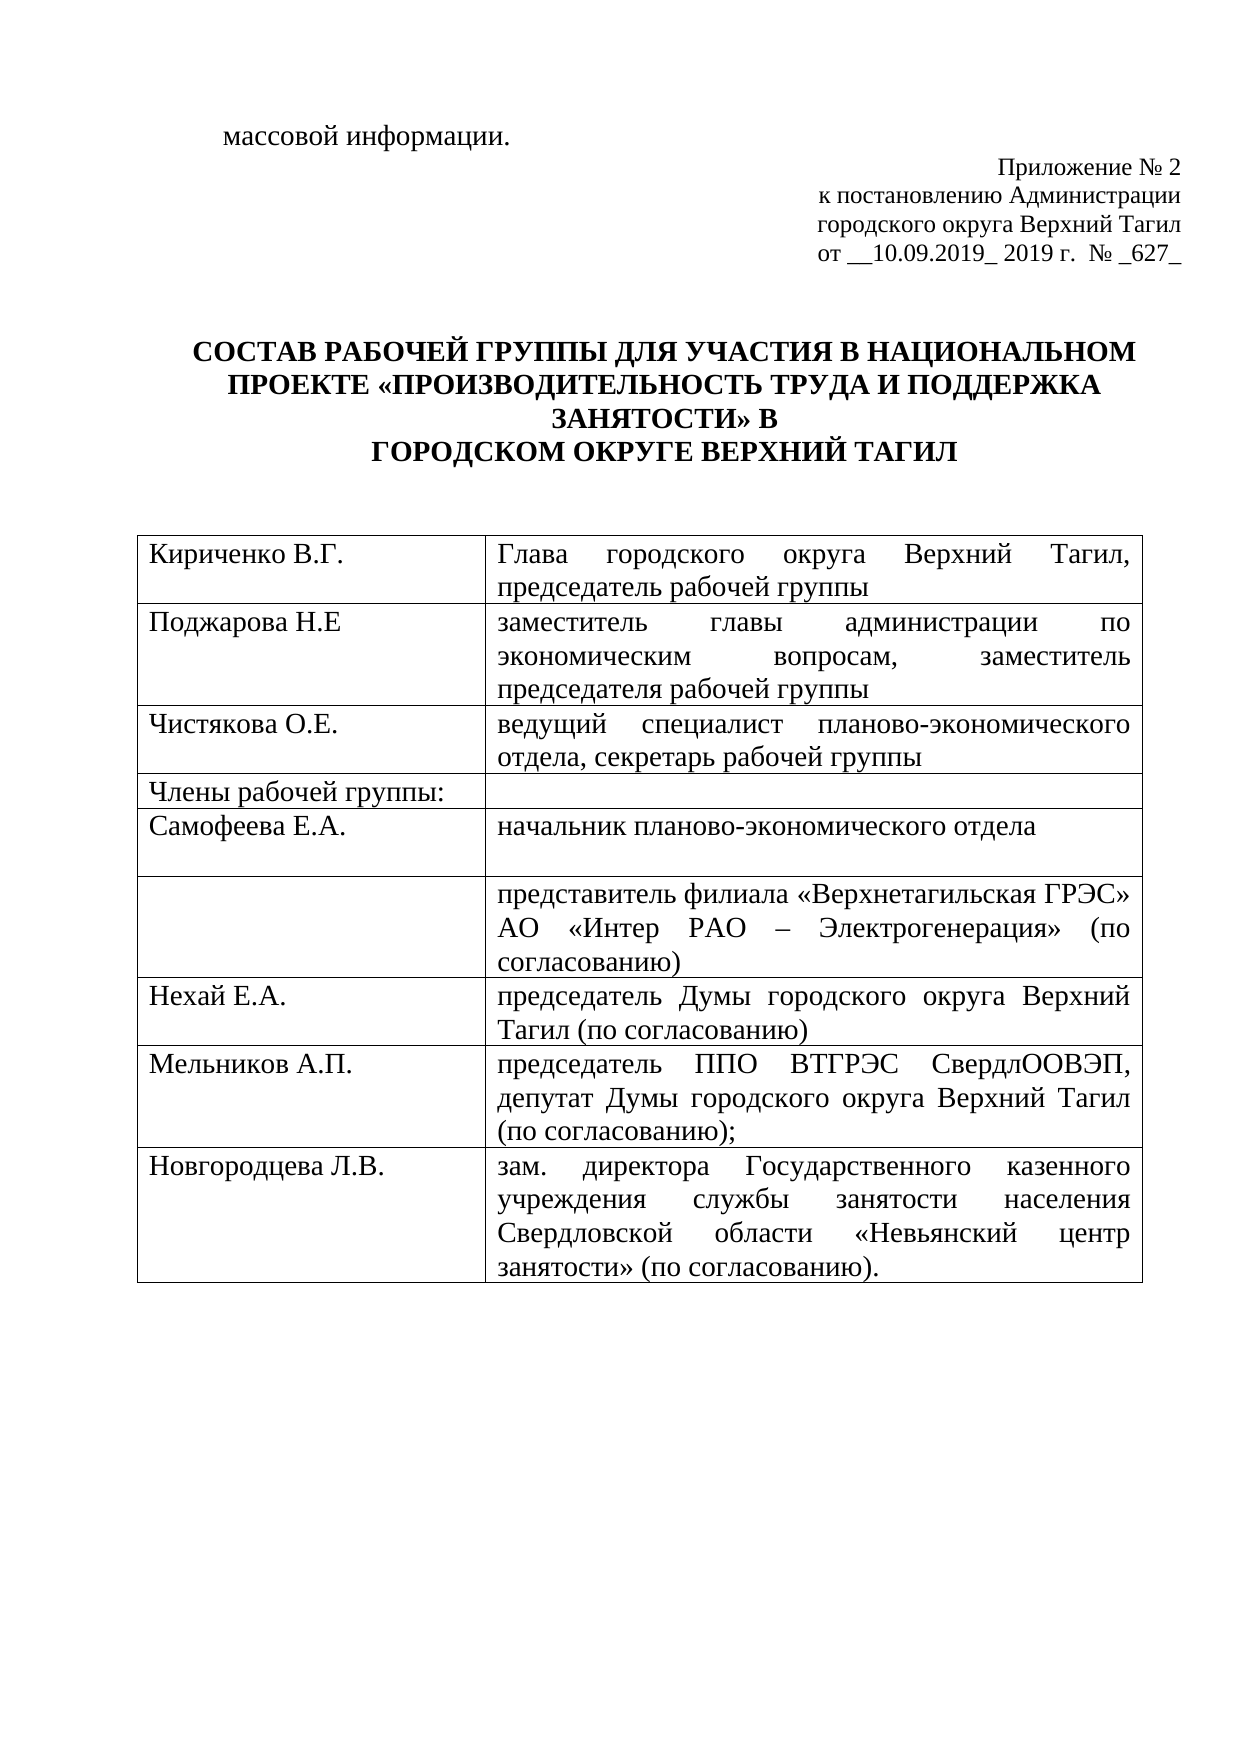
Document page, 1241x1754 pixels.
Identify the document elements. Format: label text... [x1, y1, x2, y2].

table_cell зам. директора Государственного казенного учреждения службы занятости населения Свердловской области «Невьянский центр занятости» (по согласованию). [486, 1148, 1142, 1282]
table_cell Самофеева Е.А. [138, 809, 485, 876]
table_cell [486, 774, 1142, 807]
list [185, 118, 1181, 152]
table_cell ведущий специалист планово-экономического отдела, секретарь рабочей группы [486, 706, 1142, 773]
table_cell Нехай Е.А. [138, 978, 485, 1045]
text от __10.09.2019_ 2019 г. № _627_ [148, 238, 1181, 267]
table_cell заместитель главы администрации по экономическим вопросам, заместитель председателя рабочей группы [486, 604, 1142, 705]
table_cell Новгородцева Л.В. [138, 1148, 485, 1282]
table_cell [138, 877, 485, 977]
text городского округа Верхний Тагил [148, 209, 1181, 238]
text к постановлению Администрации [148, 180, 1181, 209]
text Приложение № 2 [148, 152, 1181, 180]
table_cell Чистякова О.Е. [138, 706, 485, 773]
table_header Глава городского округа Верхний Тагил, председатель рабочей группы [486, 536, 1142, 603]
table_cell председатель ППО ВТГРЭС СвердлООВЭП, депутат Думы городского округа Верхний Тагил (по согласованию); [486, 1046, 1142, 1147]
text СОСТАВ РАБОЧЕЙ ГРУППЫ ДЛЯ УЧАСТИЯ В НАЦИОНАЛЬНОМ ПРОЕКТЕ «ПРОИЗВОДИТЕЛЬНОСТЬ ТРУДА И ПОДДЕРЖКА ЗАНЯТОСТИ» В [148, 334, 1181, 434]
table_cell председатель Думы городского округа Верхний Тагил (по согласованию) [486, 978, 1142, 1045]
table_cell Мельников А.П. [138, 1046, 485, 1147]
table_cell представитель филиала «Верхнетагильская ГРЭС» АО «Интер РАО – Электрогенерация» (по согласованию) [486, 877, 1142, 977]
text ГОРОДСКОМ ОКРУГЕ ВЕРХНИЙ ТАГИЛ [148, 434, 1181, 468]
table_cell начальник планово-экономического отдела [486, 809, 1142, 876]
table_cell Поджарова Н.Е [138, 604, 485, 705]
table_header Кириченко В.Г. [138, 536, 485, 603]
table_cell Члены рабочей группы: [138, 774, 485, 807]
